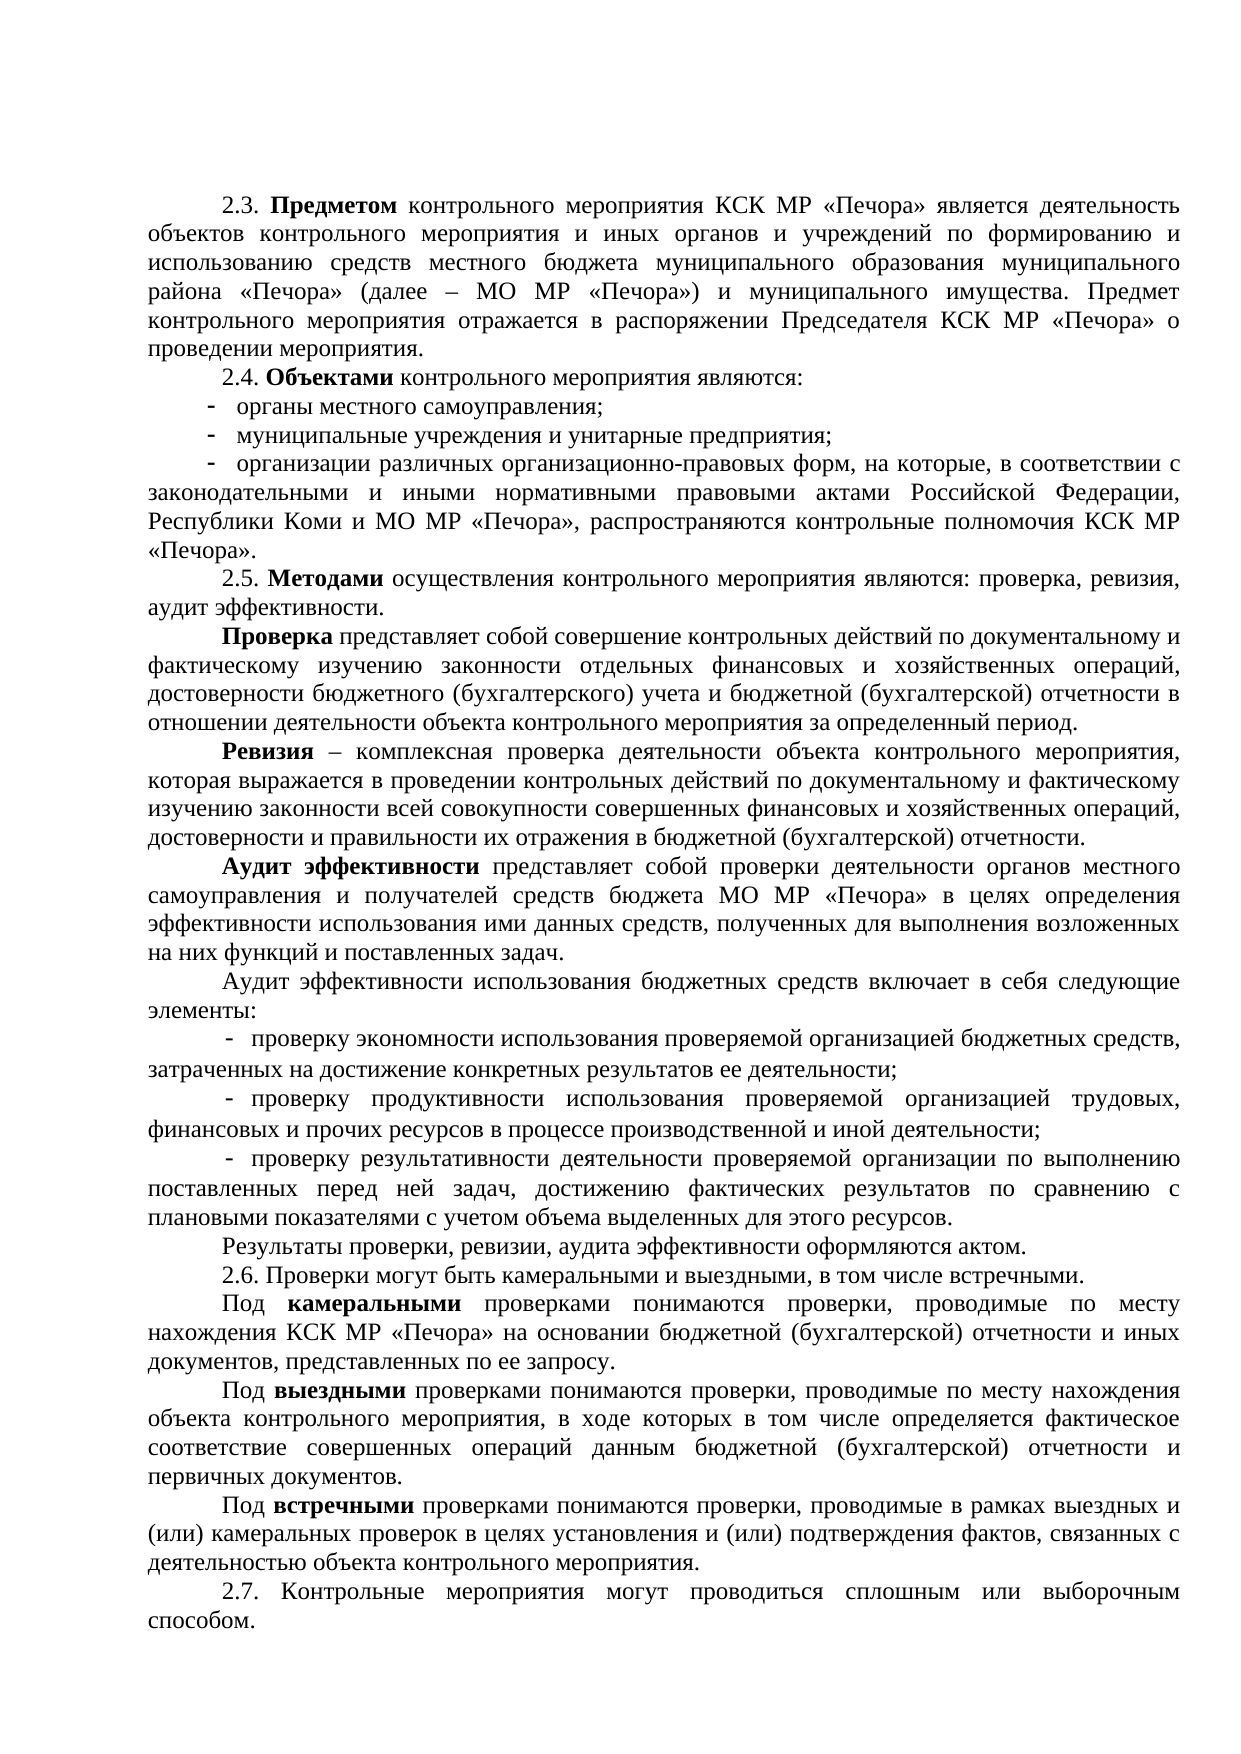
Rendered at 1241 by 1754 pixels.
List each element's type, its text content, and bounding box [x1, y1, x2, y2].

text Результаты проверки, ревизии, аудита эффективности оформляются актом. [148, 1231, 1181, 1260]
text Проверка представляет собой совершение контрольных действий по документальному и фактическому изучению законности отдельных финансовых и хозяйственных операций, достоверности бюджетного (бухгалтерского) учета и бюджетной (бухгалтерской) отчетности в отношении деятельности объекта контрольного мероприятия за определенный период. [148, 621, 1181, 736]
list муниципальные учреждения и унитарные предприятия; [148, 420, 1181, 448]
text Под встречными проверками понимаются проверки, проводимые в рамках выездных и (или) камеральных проверок в целях установления и (или) подтверждения фактов, связанных с деятельностью объекта контрольного мероприятия. [148, 1490, 1181, 1576]
text 2.3. Предметом контрольного мероприятия КСК МР «Печора» является деятельность объектов контрольного мероприятия и иных органов и учреждений по формированию и использованию средств местного бюджета муниципального образования муниципального района «Печора» (далее – МО МР «Печора») и муниципального имущества. Предмет контрольного мероприятия отражается в распоряжении Председателя КСК МР «Печора» о проведении мероприятия. [148, 190, 1181, 362]
list органы местного самоуправления; [148, 391, 1181, 420]
list проверку экономности использования проверяемой организацией бюджетных средств, затраченных на достижение конкретных результатов ее деятельности; [148, 1023, 1181, 1083]
text 2.6. Проверки могут быть камеральными и выездными, в том числе встречными. [148, 1260, 1181, 1288]
text Аудит эффективности использования бюджетных средств включает в себя следующие элементы: [148, 966, 1181, 1023]
text 2.7. Контрольные мероприятия могут проводиться сплошным или выборочным способом. [148, 1576, 1181, 1633]
text 2.5. Методами осуществления контрольного мероприятия являются: проверка, ревизия, аудит эффективности. [148, 563, 1181, 621]
text Ревизия – комплексная проверка деятельности объекта контрольного мероприятия, которая выражается в проведении контрольных действий по документальному и фактическому изучению законности всей совокупности совершенных финансовых и хозяйственных операций, достоверности и правильности их отражения в бюджетной (бухгалтерской) отчетности. [148, 736, 1181, 851]
list проверку продуктивности использования проверяемой организацией трудовых, финансовых и прочих ресурсов в процессе производственной и иной деятельности; [148, 1083, 1181, 1143]
text Под выездными проверками понимаются проверки, проводимые по месту нахождения объекта контрольного мероприятия, в ходе которых в том числе определяется фактическое соответствие совершенных операций данным бюджетной (бухгалтерской) отчетности и первичных документов. [148, 1375, 1181, 1490]
list проверку результативности деятельности проверяемой организации по выполнению поставленных перед ней задач, достижению фактических результатов по сравнению с плановыми показателями с учетом объема выделенных для этого ресурсов. [148, 1143, 1181, 1231]
text Под камеральными проверками понимаются проверки, проводимые по месту нахождения КСК МР «Печора» на основании бюджетной (бухгалтерской) отчетности и иных документов, представленных по ее запросу. [148, 1288, 1181, 1375]
list организации различных организационно-правовых форм, на которые, в соответствии с законодательными и иными нормативными правовыми актами Российской Федерации, Республики Коми и МО МР «Печора», распространяются контрольные полномочия КСК МР «Печора». [148, 448, 1181, 563]
text Аудит эффективности представляет собой проверки деятельности органов местного самоуправления и получателей средств бюджета МО МР «Печора» в целях определения эффективности использования ими данных средств, полученных для выполнения возложенных на них функций и поставленных задач. [148, 851, 1181, 966]
text 2.4. Объектами контрольного мероприятия являются: [148, 362, 1181, 391]
